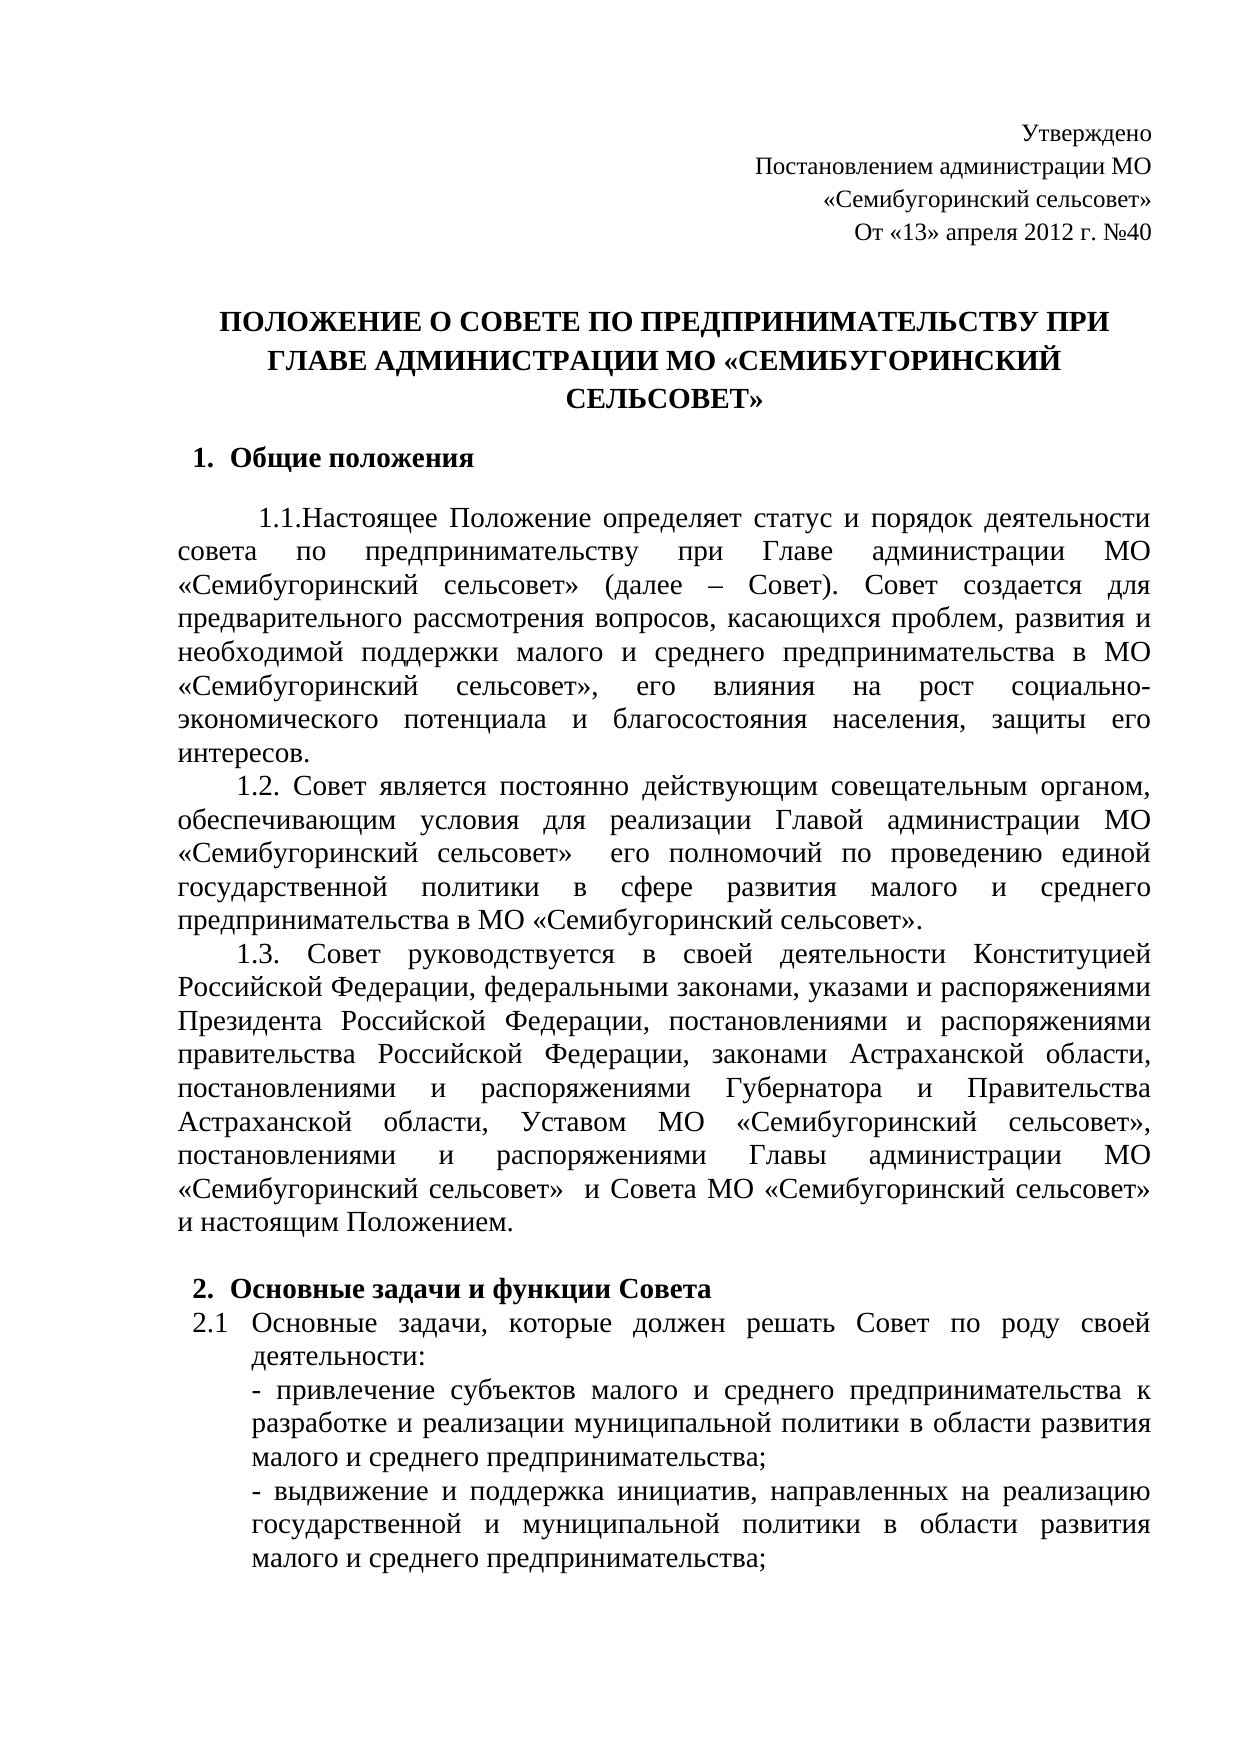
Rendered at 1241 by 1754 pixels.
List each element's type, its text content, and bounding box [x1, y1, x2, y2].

text 1.1.Настоящее Положение определяет статус и порядок деятельности совета по предпринимательству при Главе администрации МО «Семибугоринский сельсовет» (далее – Совет). Совет создается для предварительного рассмотрения вопросов, касающихся проблем, развития и необходимой поддержки малого и среднего предпринимательства в МО «Семибугоринский сельсовет», его влияния на рост социально-экономического потенциала и благосостояния населения, защиты его интересов. [177, 500, 1152, 768]
text 1.2. Совет является постоянно действующим совещательным органом, обеспечивающим условия для реализации Главой администрации МО «Семибугоринский сельсовет» его полномочий по проведению единой государственной политики в сфере развития малого и среднего предпринимательства в МО «Семибугоринский сельсовет». [177, 768, 1152, 936]
text От «13» апреля 2012 г. №40 [177, 217, 1152, 246]
text «Семибугоринский сельсовет» [177, 184, 1152, 213]
text Постановлением администрации МО [177, 151, 1152, 180]
list - привлечение субъектов малого и среднего предпринимательства к разработке и реализации муниципальной политики в области развития малого и среднего предпринимательства; [251, 1372, 1152, 1473]
text ПОЛОЖЕНИЕ О СОВЕТЕ ПО ПРЕДПРИНИМАТЕЛЬСТВУ ПРИ ГЛАВЕ АДМИНИСТРАЦИИ МО «СЕМИБУГОРИНСКИЙ СЕЛЬСОВЕТ» [177, 304, 1152, 415]
list Общие положения [192, 441, 1152, 474]
text Утверждено [177, 118, 1152, 147]
list Основные задачи, которые должен решать Совет по роду своей деятельности: [192, 1305, 1152, 1372]
list Основные задачи и функции Совета [192, 1271, 1152, 1305]
text 1.3. Совет руководствуется в своей деятельности Конституцией Российской Федерации, федеральными законами, указами и распоряжениями Президента Российской Федерации, постановлениями и распоряжениями правительства Российской Федерации, законами Астраханской области, постановлениями и распоряжениями Губернатора и Правительства Астраханской области, Уставом МО «Семибугоринский сельсовет», постановлениями и распоряжениями Главы администрации МО «Семибугоринский сельсовет» и Совета МО «Семибугоринский сельсовет» и настоящим Положением. [177, 936, 1152, 1238]
list - выдвижение и поддержка инициатив, направленных на реализацию государственной и муниципальной политики в области развития малого и среднего предпринимательства; [251, 1473, 1152, 1573]
